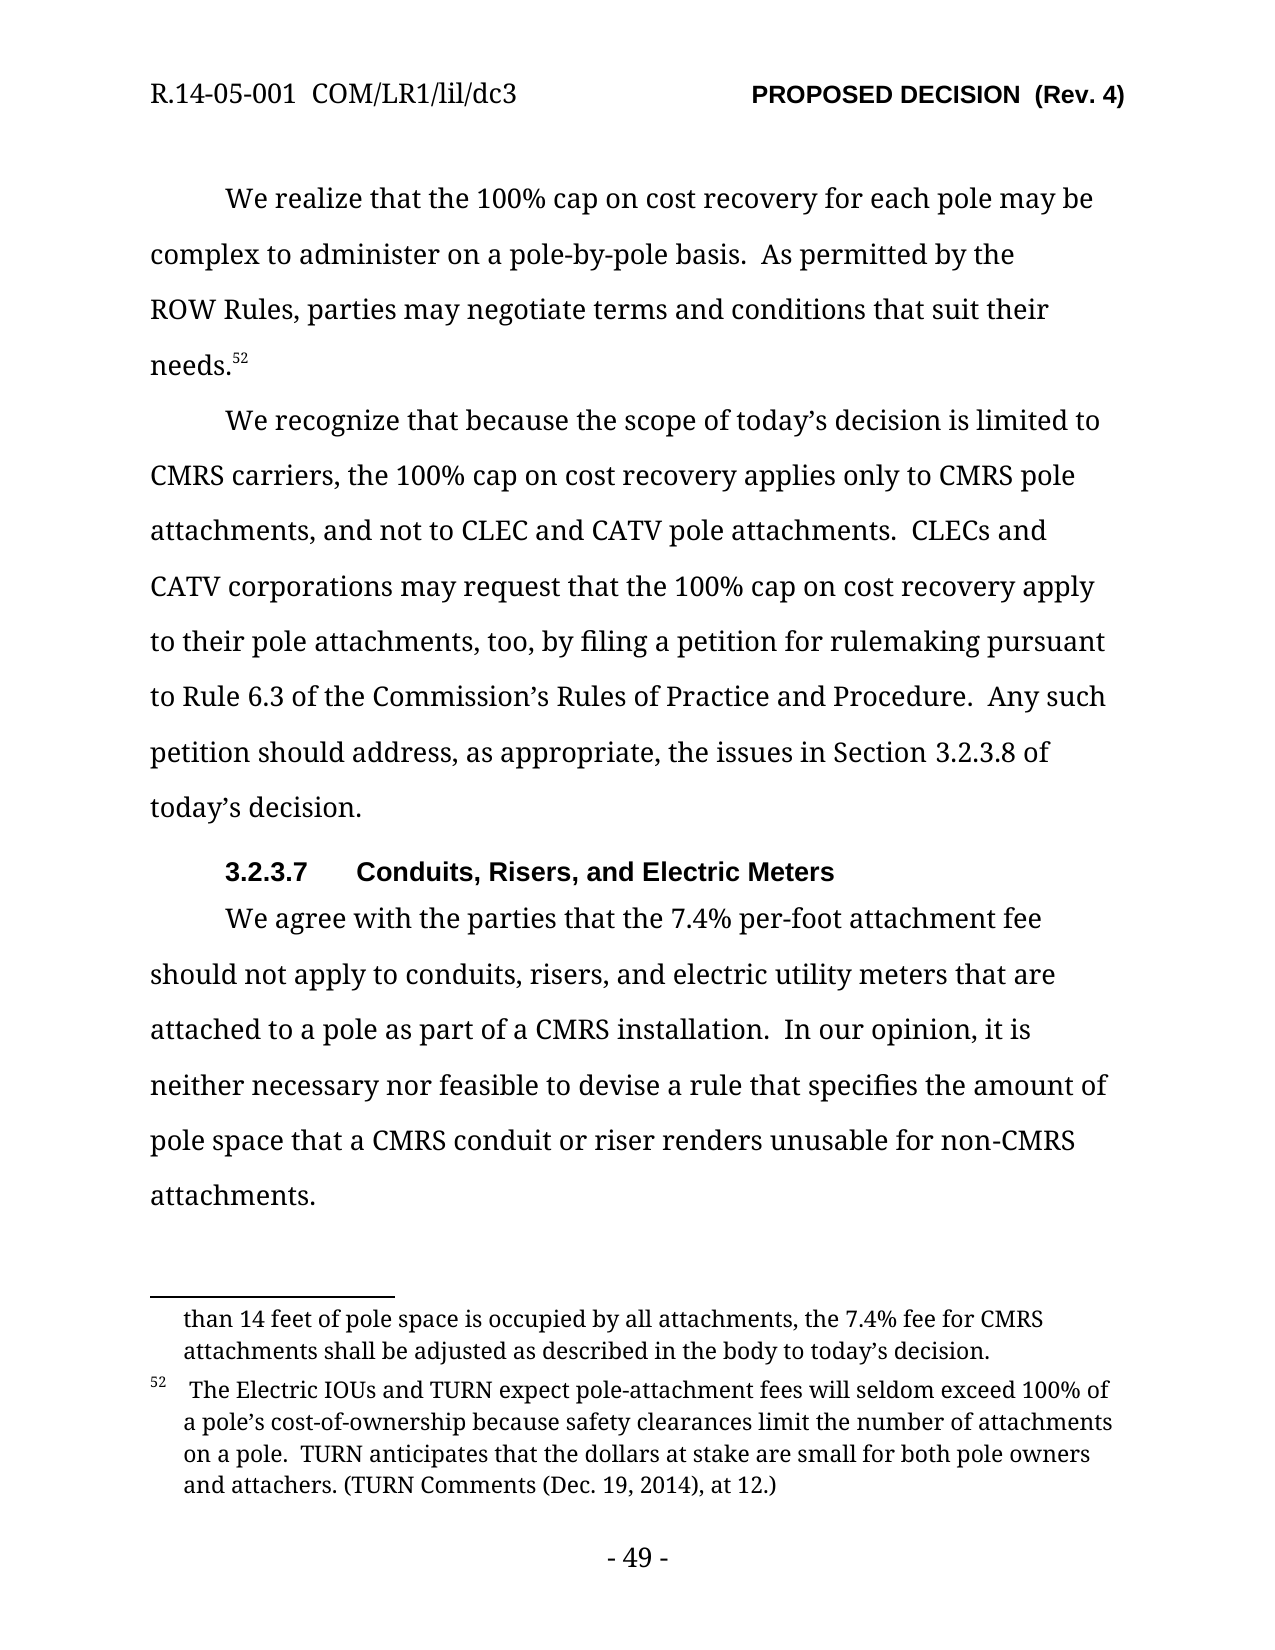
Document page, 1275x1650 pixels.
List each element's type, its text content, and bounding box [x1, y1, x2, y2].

text We realize that the 100% cap on cost recovery for each pole may be complex to administer on a pole-by-pole basis. As permitted by the ROW Rules, parties may negotiate terms and conditions that suit their needs. [150, 180, 1125, 383]
text We agree with the parties that the 7.4% per-foot attachment fee should not apply to conduits, risers, and electric utility meters that are attached to a pole as part of a CMRS installation. In our opinion, it is neither necessary nor feasible to devise a rule that specifies the amount of pole space that a CMRS conduit or riser renders unusable for non-CMRS attachments. [150, 900, 1125, 1213]
text We recognize that because the scope of today’s decision is limited to CMRS carriers, the 100% cap on cost recovery applies only to CMRS pole attachments, and not to CLEC and CATV pole attachments. CLECs and CATV corporations may request that the 100% cap on cost recovery apply to their pole attachments, too, by filing a petition for rulemaking pursuant to Rule 6.3 of the Commission’s Rules of Practice and Procedure. Any such petition should address, as appropriate, the issues in Section 3.2.3.8 of today’s decision. [150, 401, 1125, 825]
subtitle Conduits, Risers, and Electric Meters [225, 856, 975, 887]
